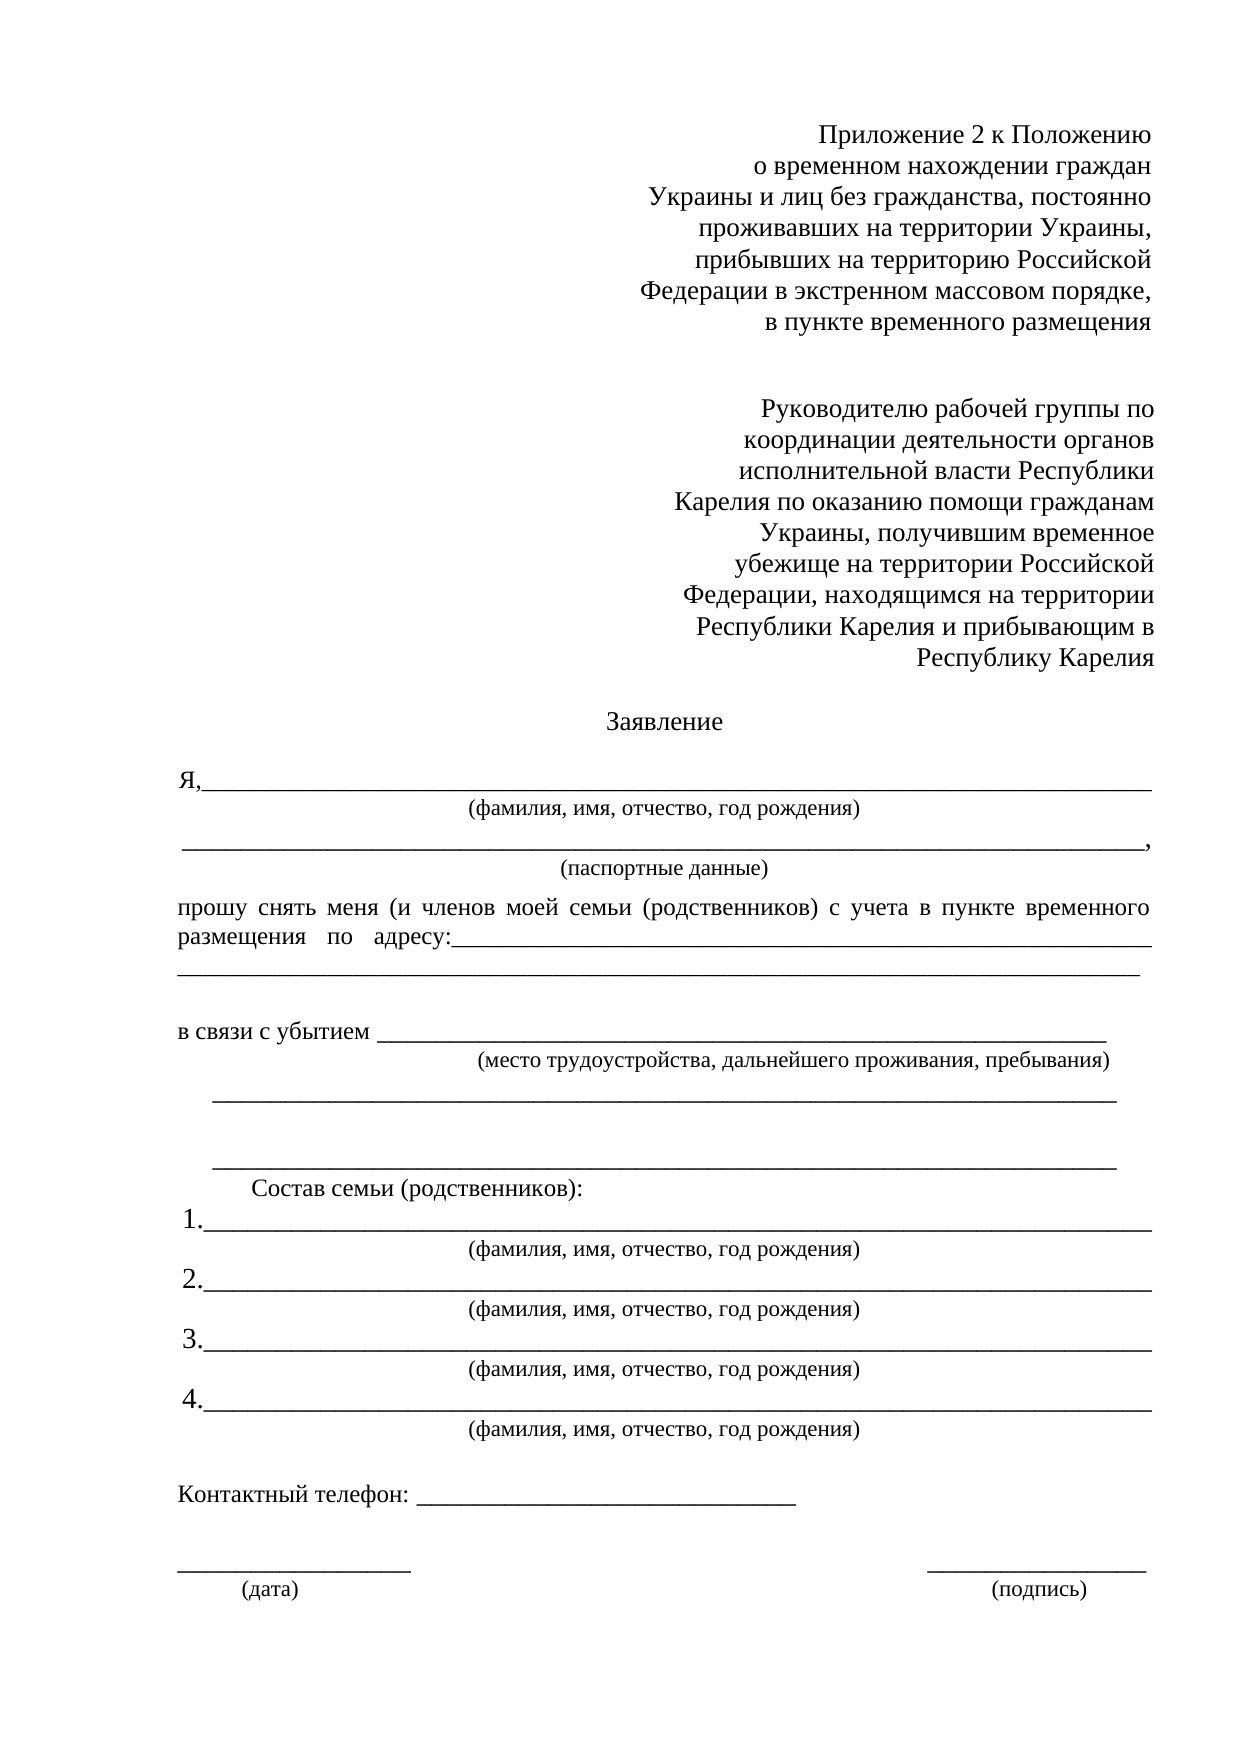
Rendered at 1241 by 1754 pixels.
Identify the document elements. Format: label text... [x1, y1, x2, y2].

text о временном нахождении граждан [177, 149, 1152, 180]
text __________________________________________________________________, [177, 820, 1152, 854]
text 1._________________________________________________________________ [177, 1202, 1152, 1235]
text ______________________________________________________________ [177, 1072, 1152, 1106]
text (фамилия, имя, отчество, год рождения) [177, 1295, 1152, 1321]
text Контактный телефон: __________________________ [177, 1475, 1152, 1508]
text Заявление [177, 705, 1152, 736]
text (фамилия, имя, отчество, год рождения) [177, 1355, 1152, 1381]
text Приложение 2 к Положению [177, 118, 1152, 149]
text в пункте временного размещения [177, 305, 1152, 336]
text (паспортные данные) [177, 854, 1152, 880]
text (фамилия, имя, отчество, год рождения) [177, 794, 1152, 820]
text Состав семьи (родственников): [177, 1173, 1152, 1202]
text 3._________________________________________________________________ [177, 1321, 1152, 1355]
text (фамилия, имя, отчество, год рождения) [177, 1415, 1152, 1441]
text 4._________________________________________________________________ [177, 1381, 1152, 1415]
text (место трудоустройства, дальнейшего проживания, пребывания) [402, 1046, 1152, 1072]
text (дата) (подпись) [177, 1575, 1152, 1602]
text проживавших на территории Украины, [177, 212, 1152, 243]
text Я,____________________________________________________________________________ [177, 765, 1152, 794]
text (фамилия, имя, отчество, год рождения) [177, 1235, 1152, 1261]
text прибывших на территорию Российской [177, 243, 1152, 274]
table_header Руководителю рабочей группы по координации деятельности органов исполнительной власти Республики Карелия по оказанию помощи гражданам Украины, получившим временное убежище на территории Российской Федерации, находящимся на территории Республики Карелия и прибывающим в Республику Карелия [638, 392, 1166, 703]
text ________________ _______________ [177, 1542, 1152, 1575]
text ______________________________________________________________ [177, 1139, 1152, 1173]
text в связи с убытием __________________________________________________ [177, 1012, 1152, 1046]
text прошу снять меня (и членов моей семьи (родственников) с учета в пункте временного размещения по адресу:________________________________________________________ _____________________________________________________________________________ [177, 892, 1152, 979]
text Украины и лиц без гражданства, постоянно [177, 180, 1152, 212]
text Федерации в экстренном массовом порядке, [177, 274, 1152, 305]
text 2._________________________________________________________________ [177, 1261, 1152, 1295]
